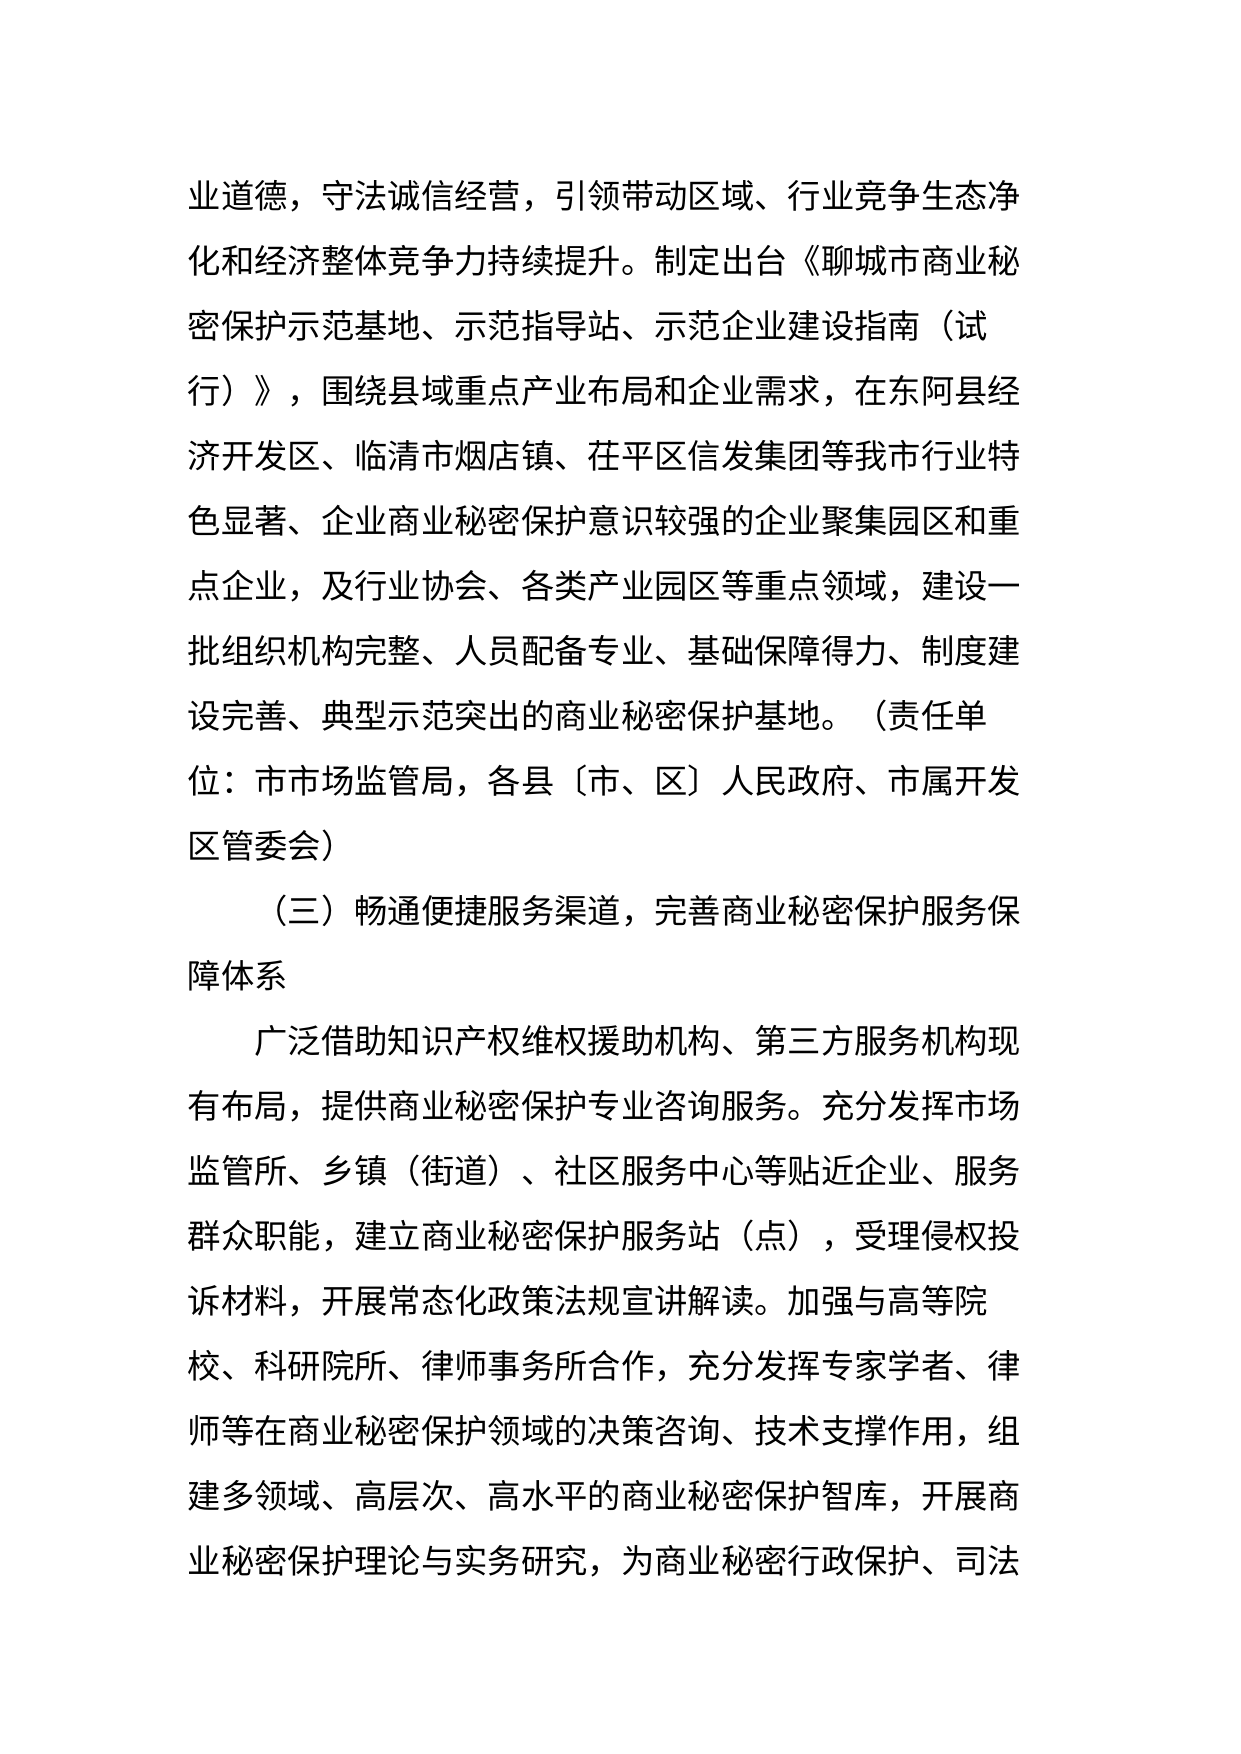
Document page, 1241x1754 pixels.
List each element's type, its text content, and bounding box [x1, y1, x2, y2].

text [187, 1007, 1053, 1592]
text （三）畅通便捷服务渠道，完善商业秘密保护服务保障体系 [187, 877, 1053, 1007]
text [187, 162, 1053, 877]
